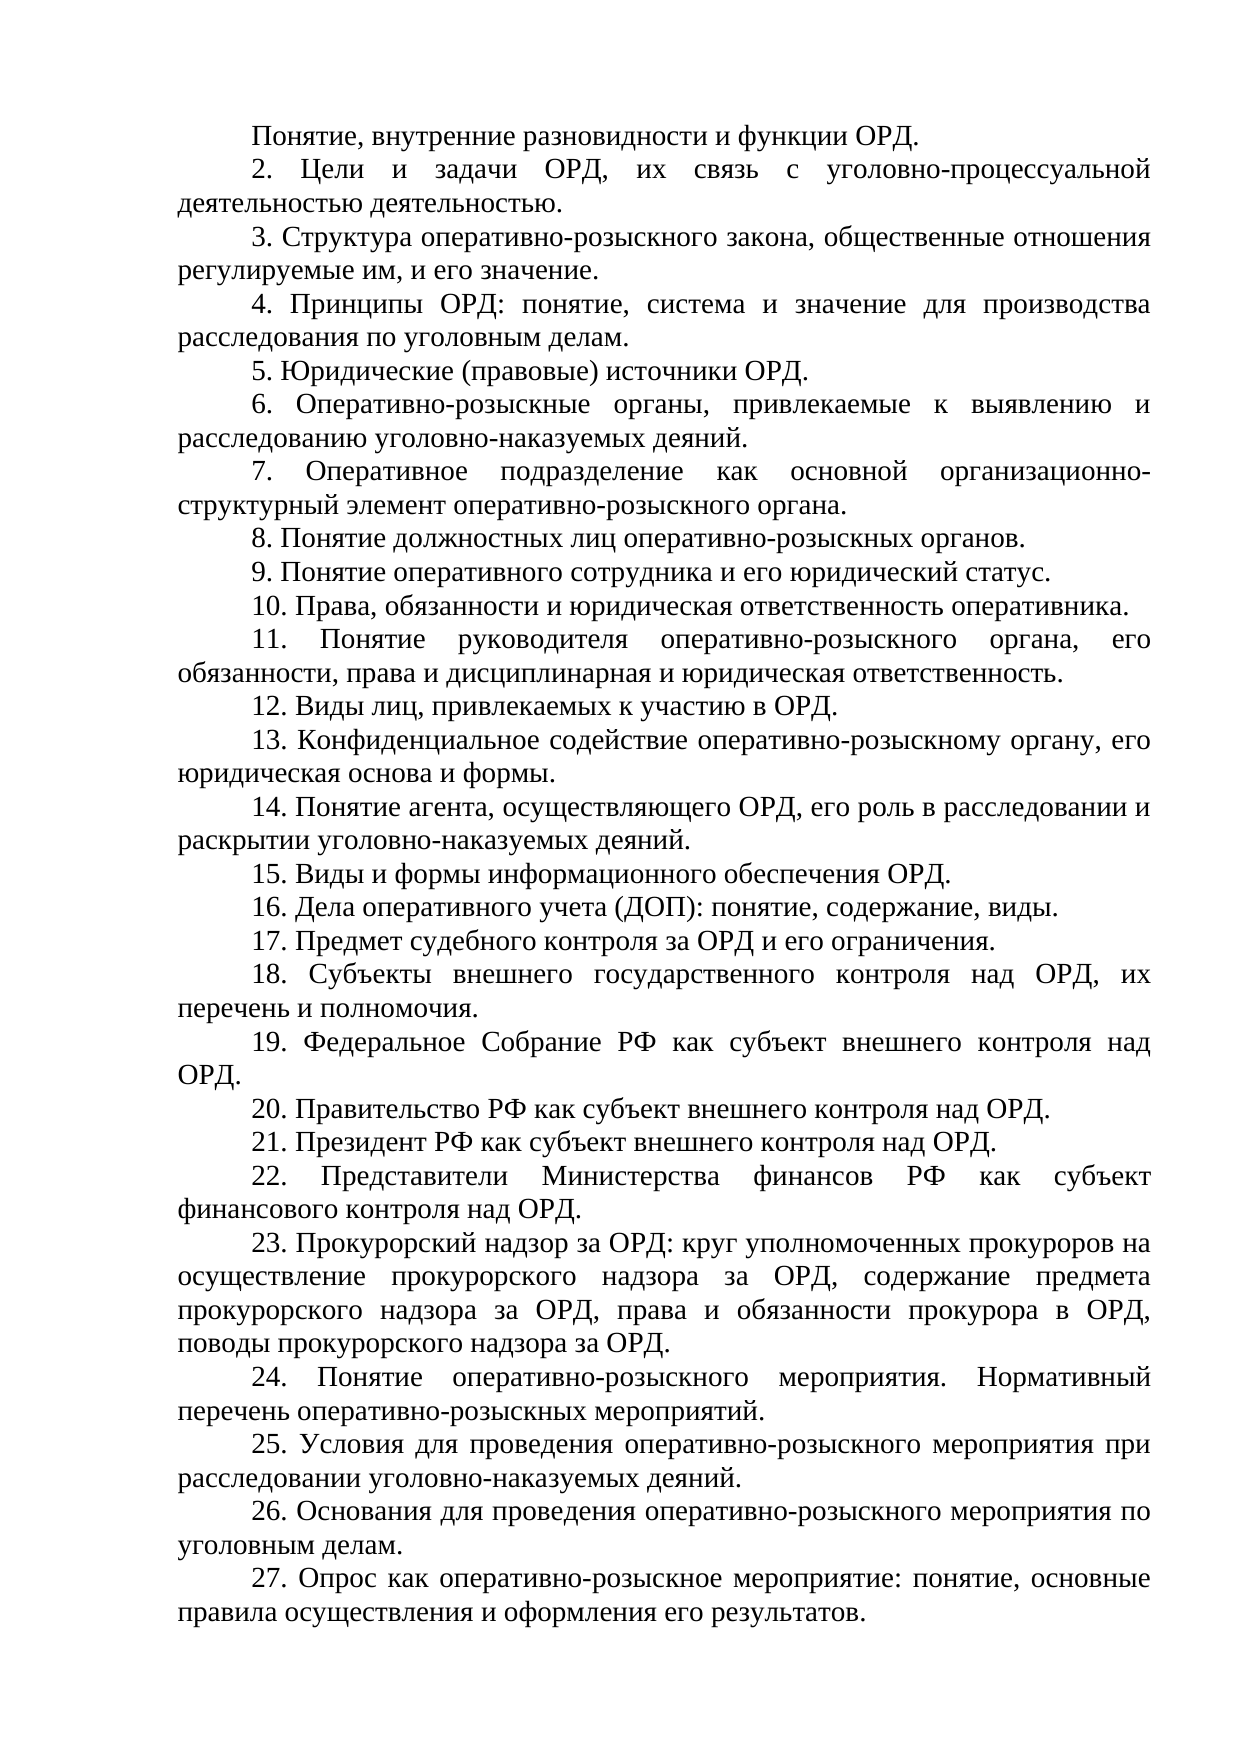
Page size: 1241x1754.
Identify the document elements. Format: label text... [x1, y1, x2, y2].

text 19. Федеральное Собрание РФ как субъект внешнего контроля над ОРД. [177, 1024, 1152, 1091]
text 8. Понятие должностных лиц оперативно-розыскных органов. [177, 521, 1152, 554]
text 16. Дела оперативного учета (ДОП): понятие, содержание, виды. [177, 889, 1152, 923]
text 26. Основания для проведения оперативно-розыскного мероприятия по уголовным делам. [177, 1493, 1152, 1560]
text 14. Понятие агента, осуществляющего ОРД, его роль в расследовании и раскрытии уголовно-наказуемых деяний. [177, 789, 1152, 856]
text 4. Принципы ОРД: понятие, система и значение для производства расследования по уголовным делам. [177, 286, 1152, 353]
text 24. Понятие оперативно-розыскного мероприятия. Нормативный перечень оперативно-розыскных мероприятий. [177, 1359, 1152, 1426]
text 15. Виды и формы информационного обеспечения ОРД. [177, 856, 1152, 889]
text 9. Понятие оперативного сотрудника и его юридический статус. [177, 554, 1152, 588]
text 22. Представители Министерства финансов РФ как субъект финансового контроля над ОРД. [177, 1158, 1152, 1225]
text Понятие, внутренние разновидности и функции ОРД. [177, 118, 1152, 152]
text 27. Опрос как оперативно-розыскное мероприятие: понятие, основные правила осуществления и оформления его результатов. [177, 1560, 1152, 1627]
text 18. Субъекты внешнего государственного контроля над ОРД, их перечень и полномочия. [177, 957, 1152, 1024]
text 7. Оперативное подразделение как основной организационно-структурный элемент оперативно-розыскного органа. [177, 453, 1152, 521]
text 20. Правительство РФ как субъект внешнего контроля над ОРД. [177, 1091, 1152, 1124]
text 17. Предмет судебного контроля за ОРД и его ограничения. [177, 923, 1152, 957]
text 3. Структура оперативно-розыскного закона, общественные отношения регулируемые им, и его значение. [177, 219, 1152, 286]
text 10. Права, обязанности и юридическая ответственность оперативника. [177, 588, 1152, 621]
text 25. Условия для проведения оперативно-розыскного мероприятия при расследовании уголовно-наказуемых деяний. [177, 1426, 1152, 1493]
text 13. Конфиденциальное содействие оперативно-розыскному органу, его юридическая основа и формы. [177, 722, 1152, 789]
text 21. Президент РФ как субъект внешнего контроля над ОРД. [177, 1124, 1152, 1158]
text 23. Прокурорский надзор за ОРД: круг уполномоченных прокуроров на осуществление прокурорского надзора за ОРД, содержание предмета прокурорского надзора за ОРД, права и обязанности прокурора в ОРД, поводы прокурорского надзора за ОРД. [177, 1225, 1152, 1359]
text 11. Понятие руководителя оперативно-розыскного органа, его обязанности, права и дисциплинарная и юридическая ответственность. [177, 621, 1152, 688]
text 2. Цели и задачи ОРД, их связь с уголовно-процессуальной деятельностью деятельностью. [177, 152, 1152, 219]
text 5. Юридические (правовые) источники ОРД. [177, 353, 1152, 386]
text 12. Виды лиц, привлекаемых к участию в ОРД. [177, 688, 1152, 722]
text 6. Оперативно-розыскные органы, привлекаемые к выявлению и расследованию уголовно-наказуемых деяний. [177, 386, 1152, 453]
